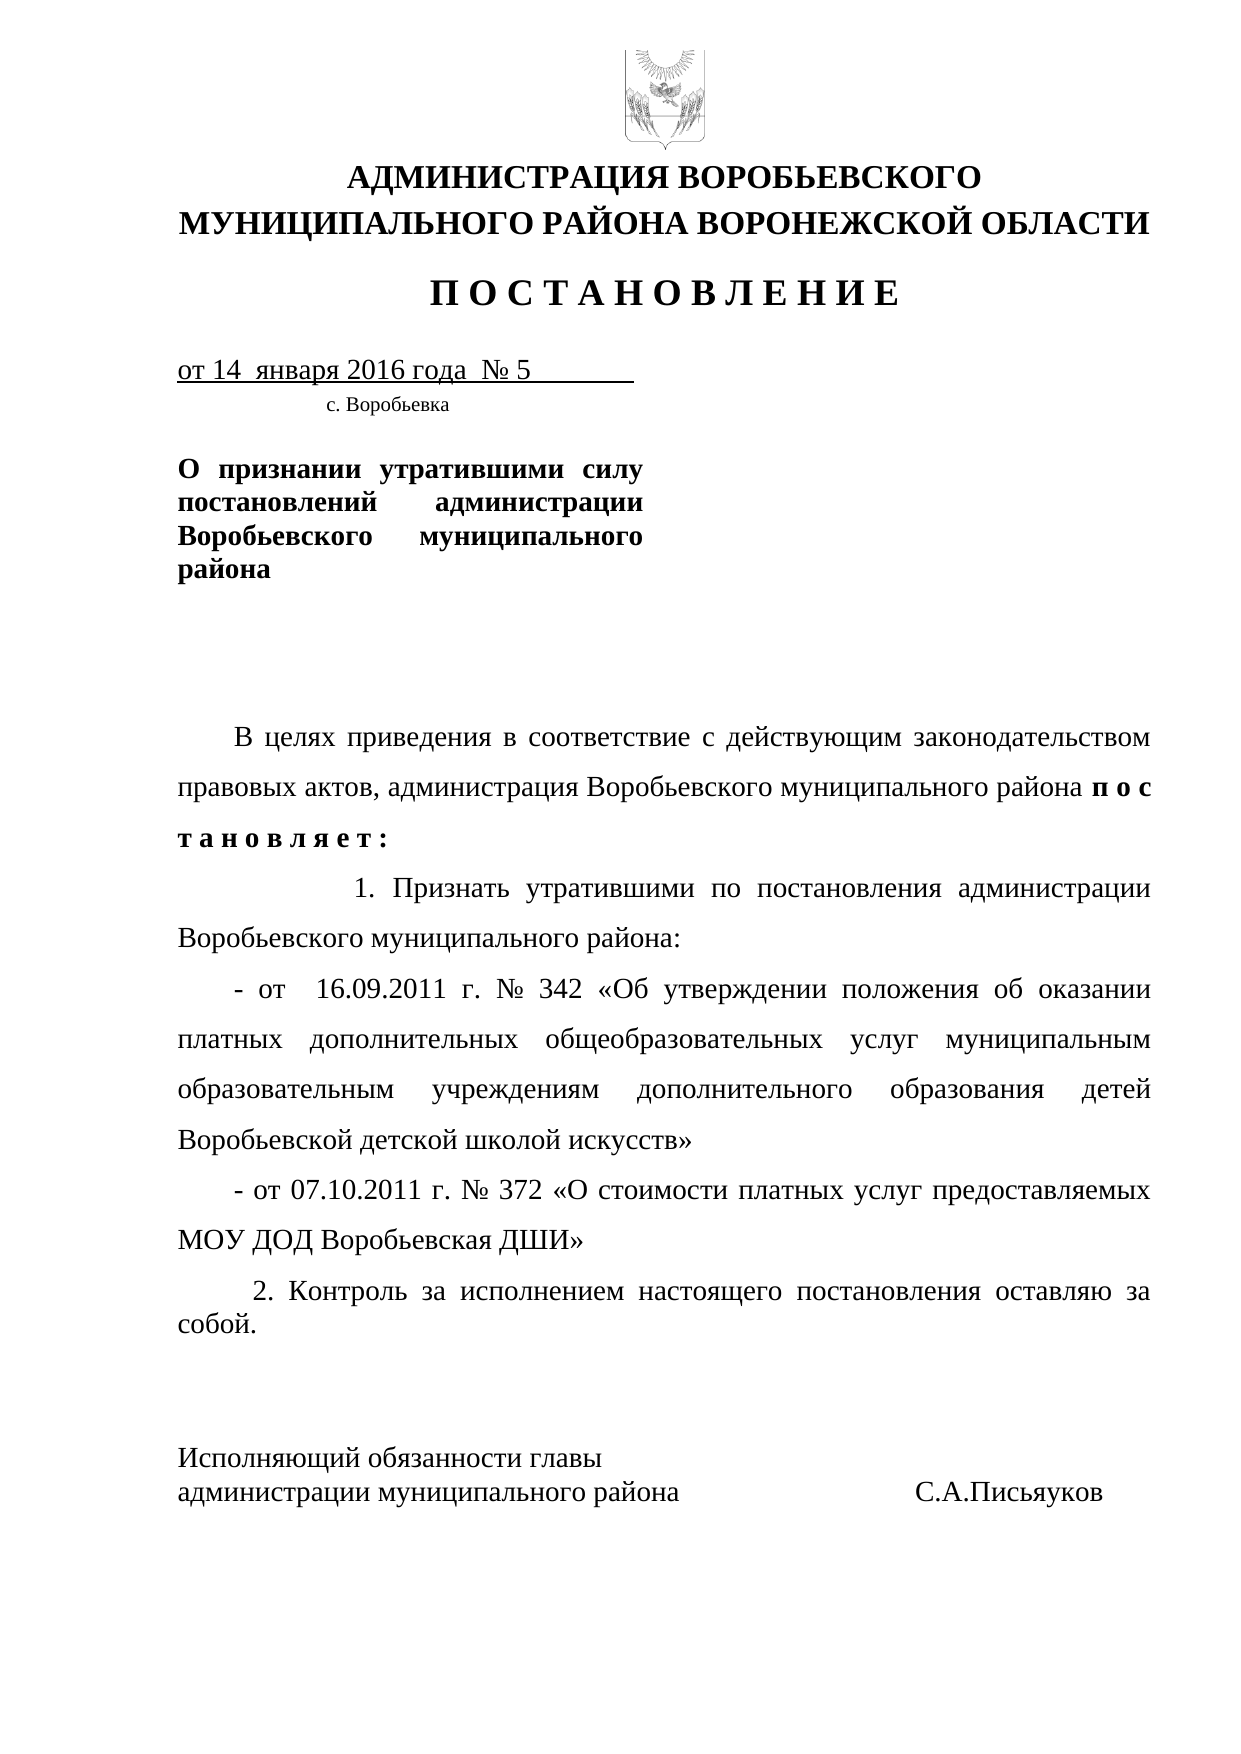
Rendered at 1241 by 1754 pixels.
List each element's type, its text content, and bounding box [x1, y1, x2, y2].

text 2. Контроль за исполнением настоящего постановления оставляю за собой. [177, 1273, 1152, 1340]
text - от 07.10.2011 г. № 372 «О стоимости платных услуг предоставляемых МОУ ДОД Воробьевская ДШИ» [177, 1172, 1152, 1256]
text 1. Признать утратившими по постановления администрации Воробьевского муниципального района: [177, 870, 1152, 954]
picture [625, 50, 705, 150]
text - от 16.09.2011 г. № 342 «Об утверждении положения об оказании платных дополнительных общеобразовательных услуг муниципальным образовательным учреждениям дополнительного образования детей Воробьевской детской школой искусств» [177, 971, 1152, 1155]
text администрации муниципального района С.А.Письяуков [177, 1474, 1160, 1507]
text с. Воробьевка [177, 392, 1152, 416]
text В целях приведения в соответствие с действующим законодательством правовых актов, администрация Воробьевского муниципального района п о с т а н о в л я е т : [177, 719, 1152, 853]
text О признании утратившими силу постановлений администрации Воробьевского муниципального района [177, 451, 643, 585]
text МУНИЦИПАЛЬНОГО РАЙОНА ВОРОНЕЖСКОЙ ОБЛАСТИ [177, 203, 1152, 242]
text АДМИНИСТРАЦИЯ ВОРОБЬЕВСКОГО [177, 118, 1152, 196]
text П О С Т А Н О В Л Е Н И Е [177, 271, 1152, 314]
text Исполняющий обязанности главы [177, 1440, 1160, 1474]
text от 14 января 2016 года № 5 [177, 352, 1152, 386]
